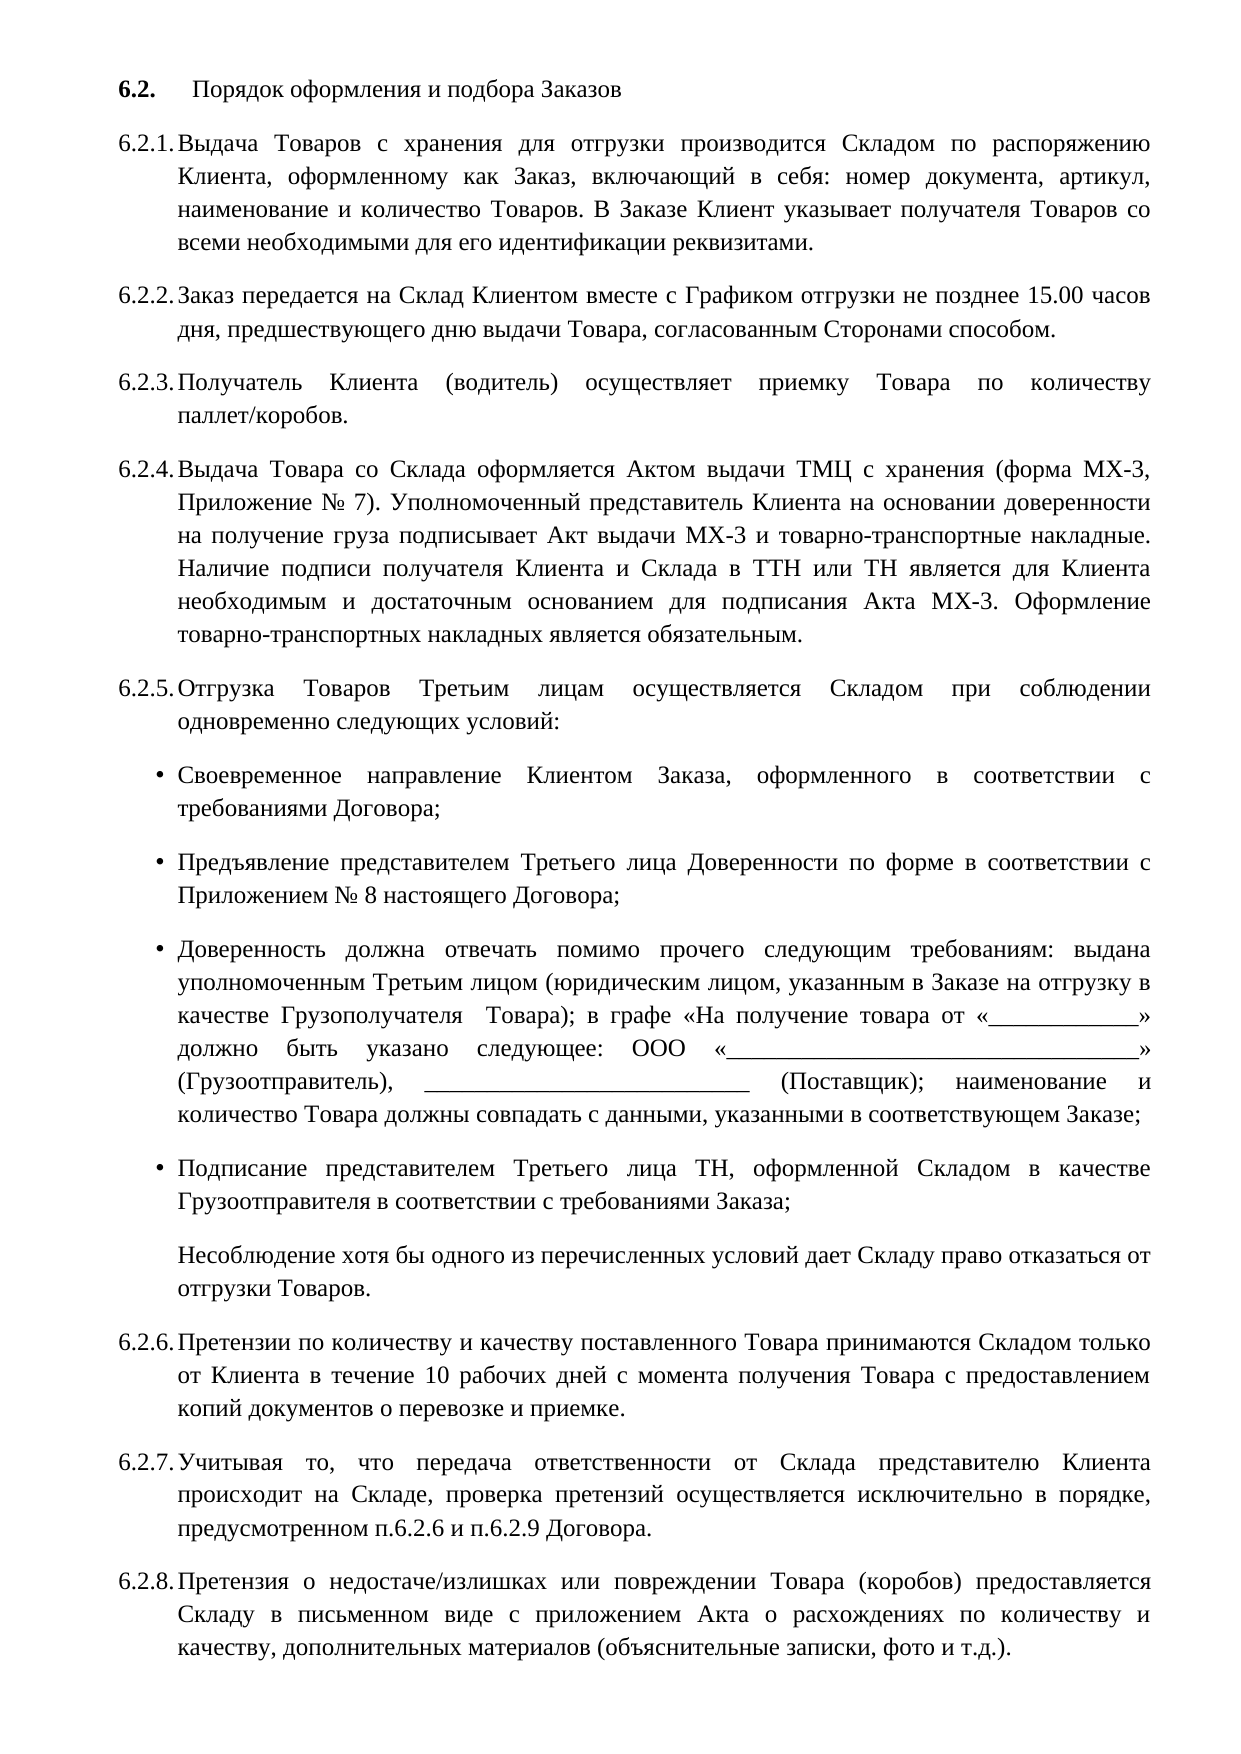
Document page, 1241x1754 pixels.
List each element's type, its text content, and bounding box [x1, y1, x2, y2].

list Предъявление представителем Третьего лица Доверенности по форме в соответствии с Приложением № 8 настоящего Договора; [156, 847, 1152, 909]
list Своевременное направление Клиентом Заказа, оформленного в соответствии с требованиями Договора; [156, 760, 1152, 822]
list Отгрузка Товаров Третьим лицам осуществляется Складом при соблюдении одновременно следующих условий: [118, 673, 1152, 735]
list Доверенность должна отвечать помимо прочего следующим требованиям: выдана уполномоченным Третьим лицом (юридическим лицом, указанным в Заказе на отгрузку в качестве Грузополучателя Товара); в графе «На получение товара от «____________» должно быть указано следующее: ООО «_________________________________» (Грузоотправитель), __________________________ (Поставщик); наименование и количество Товара должны совпадать с данными, указанными в соответствующем Заказе; [156, 934, 1152, 1128]
list Получатель Клиента (водитель) осуществляет приемку Товара по количеству паллет/коробов. [118, 367, 1152, 429]
list Претензия о недостаче/излишках или повреждении Товара (коробов) предоставляется Складу в письменном виде с приложением Акта о расхождениях по количеству и качеству, дополнительных материалов (объяснительные записки, фото и т.д.). [118, 1566, 1152, 1661]
list Подписание представителем Третьего лица ТН, оформленной Складом в качестве Грузоотправителя в соответствии с требованиями Заказа; [156, 1153, 1152, 1215]
list Заказ передается на Склад Клиентом вместе с Графиком отгрузки не позднее 15.00 часов дня, предшествующего дню выдачи Товара, согласованным Сторонами способом. [118, 281, 1152, 342]
list Порядок оформления и подбора Заказов [118, 74, 1152, 103]
list Учитывая то, что передача ответственности от Склада представителю Клиента происходит на Складе, проверка претензий осуществляется исключительно в порядке, предусмотренном п.6.2.6 и п.6.2.9 Договора. [118, 1447, 1152, 1541]
list Претензии по количеству и качеству поставленного Товара принимаются Складом только от Клиента в течение 10 рабочих дней с момента получения Товара с предоставлением копий документов о перевозке и приемке. [118, 1327, 1152, 1421]
list Выдача Товара со Склада оформляется Актом выдачи ТМЦ с хранения (форма МХ-3, Приложение № 7). Уполномоченный представитель Клиента на основании доверенности на получение груза подписывает Акт выдачи МХ-3 и товарно-транспортные накладные. Наличие подписи получателя Клиента и Склада в ТТН или ТН является для Клиента необходимым и достаточным основанием для подписания Акта МХ-3. Оформление товарно-транспортных накладных является обязательным. [118, 454, 1152, 648]
list Выдача Товаров с хранения для отгрузки производится Складом по распоряжению Клиента, оформленному как Заказ, включающий в себя: номер документа, артикул, наименование и количество Товаров. В Заказе Клиент указывает получателя Товаров со всеми необходимыми для его идентификации реквизитами. [118, 128, 1152, 256]
text Несоблюдение хотя бы одного из перечисленных условий дает Складу право отказаться от отгрузки Товаров. [177, 1240, 1152, 1302]
